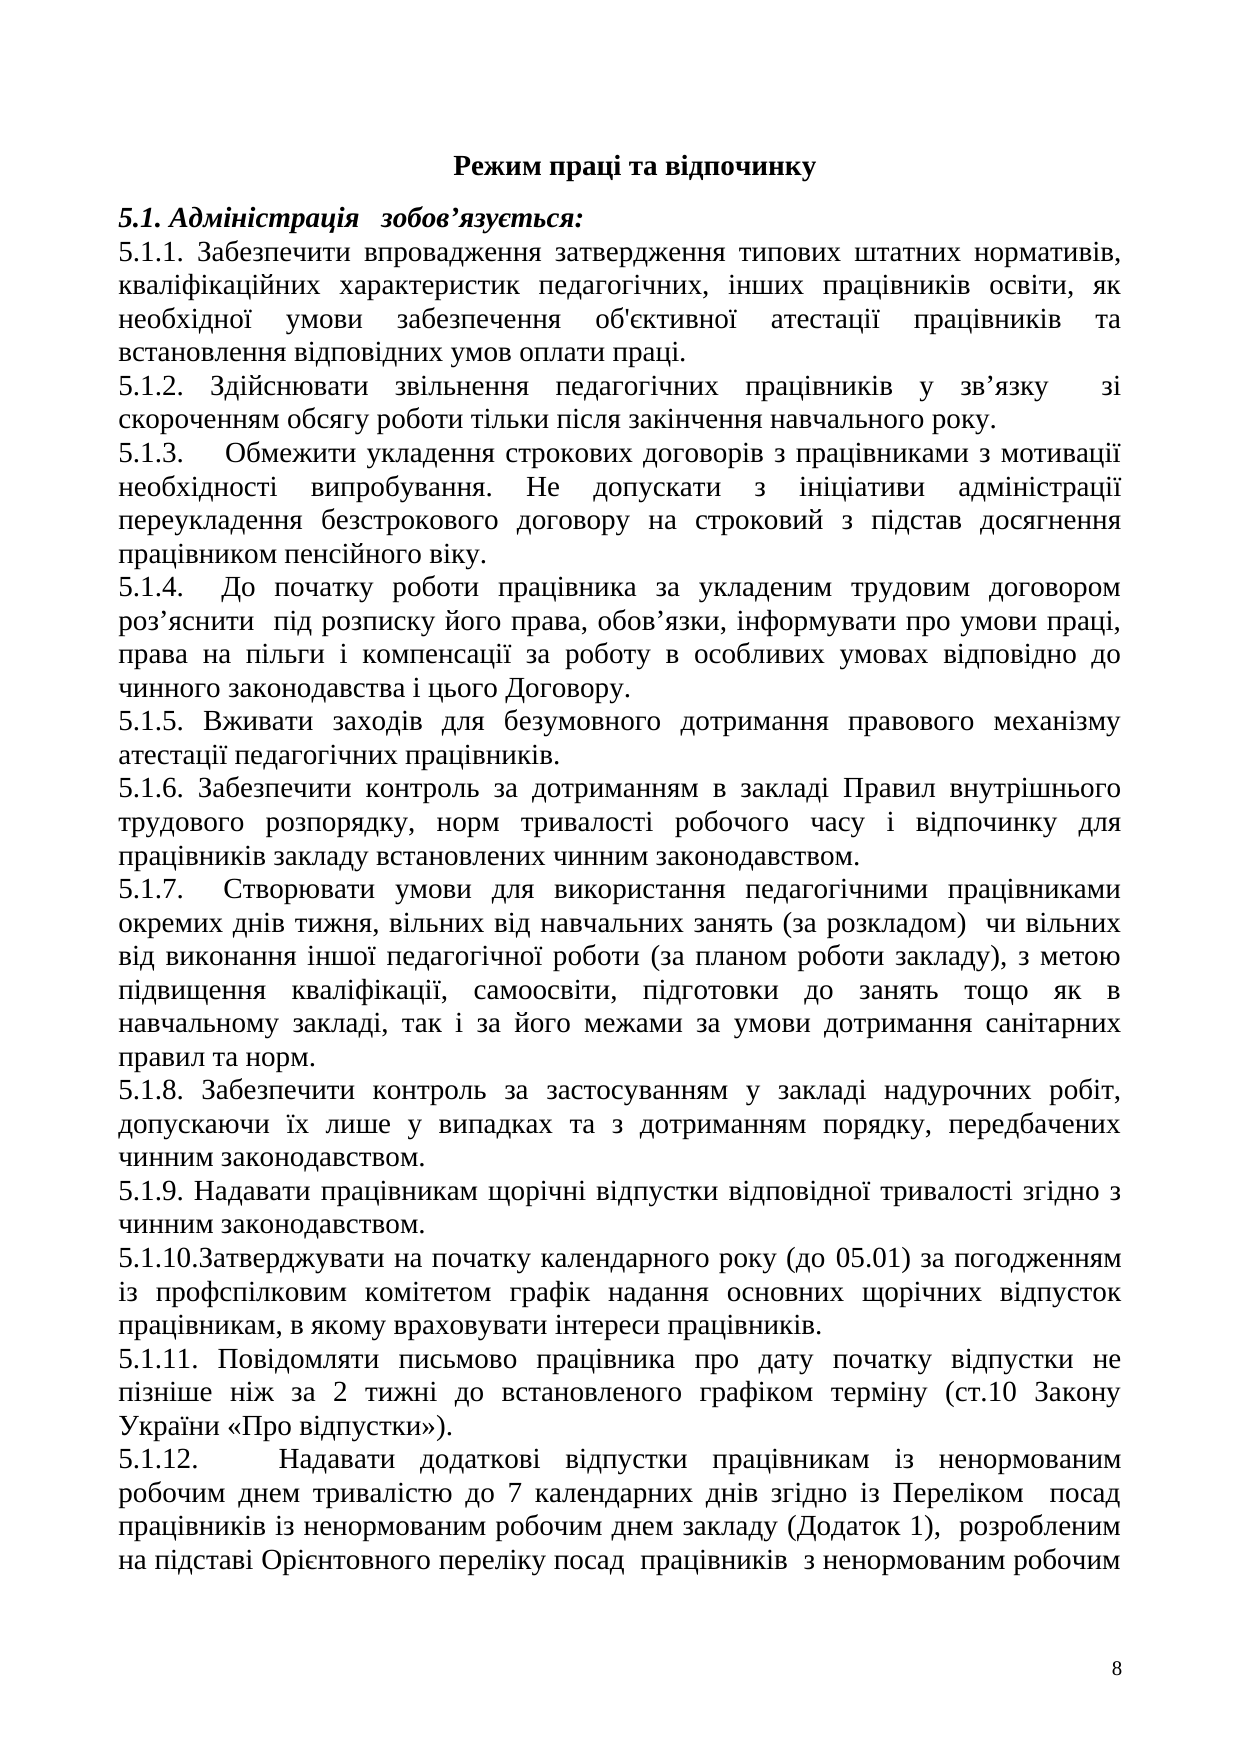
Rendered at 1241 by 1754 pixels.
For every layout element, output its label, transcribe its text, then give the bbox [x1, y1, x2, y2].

text 5.1.11. Повідомляти письмово працівника про дату початку відпустки не пізніше ніж за 2 тижні до встановленого графіком терміну (ст.10 Закону України «Про відпустки»). [118, 1341, 1122, 1441]
text 5.1.8. Забезпечити контроль за застосуванням у закладі надурочних робіт, допускаючи їх лише у випадках та з дотриманням порядку, передбачених чинним законодавством. [118, 1072, 1122, 1173]
text 5.1.1. Забезпечити впровадження затвердження типових штатних нормативів, кваліфікаційних характеристик педагогічних, інших працівників освіти, як необхідної умови забезпечення об'єктивної атестації працівників та встановлення відповідних умов оплати праці. [118, 234, 1122, 368]
text 5.1.7. Створювати умови для використання педагогічними працівниками окремих днів тижня, вільних від навчальних занять (за розкладом) чи вільних від виконання іншої педагогічної роботи (за планом роботи закладу), з метою підвищення кваліфікації, самоосвіти, підготовки до занять тощо як в навчальному закладі, так і за його межами за умови дотримання санітарних правил та норм. [118, 871, 1122, 1072]
text 5.1.2. Здійснювати звільнення педагогічних працівників у зв’язку зі скороченням обсягу роботи тільки після закінчення навчального року. [118, 368, 1122, 435]
text 5.1.9. Надавати працівникам щорічні відпустки відповідної тривалості згідно з чинним законодавством. [118, 1173, 1122, 1240]
text 5.1.10.Затверджувати на початку календарного року (до 05.01) за погодженням із профспілковим комітетом графік надання основних щорічних відпусток працівникам, в якому враховувати інтереси працівників. [118, 1240, 1122, 1341]
text 5.1.6. Забезпечити контроль за дотриманням в закладі Правил внутрішнього трудового розпорядку, норм тривалості робочого часу і відпочинку для працівників закладу встановлених чинним законодавством. [118, 771, 1122, 871]
text 5.1. Адміністрація зобов’язується: [118, 200, 1122, 234]
text 5.1.4. До початку роботи працівника за укладеним трудовим договором роз’яснити під розписку його права, обов’язки, інформувати про умови праці, права на пільги і компенсації за роботу в особливих умовах відповідно до чинного законодавства і цього Договору. [118, 569, 1122, 703]
text 5.1.5. Вживати заходів для безумовного дотримання правового механізму атестації педагогічних працівників. [118, 703, 1122, 771]
text Режим праці та відпочинку [118, 148, 1151, 181]
text 5.1.3. Обмежити укладення строкових договорів з працівниками з мотивації необхідності випробування. Не допускати з ініціативи адміністрації переукладення безстрокового договору на строковий з підстав досягнення працівником пенсійного віку. [118, 435, 1122, 569]
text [118, 1441, 1122, 1576]
